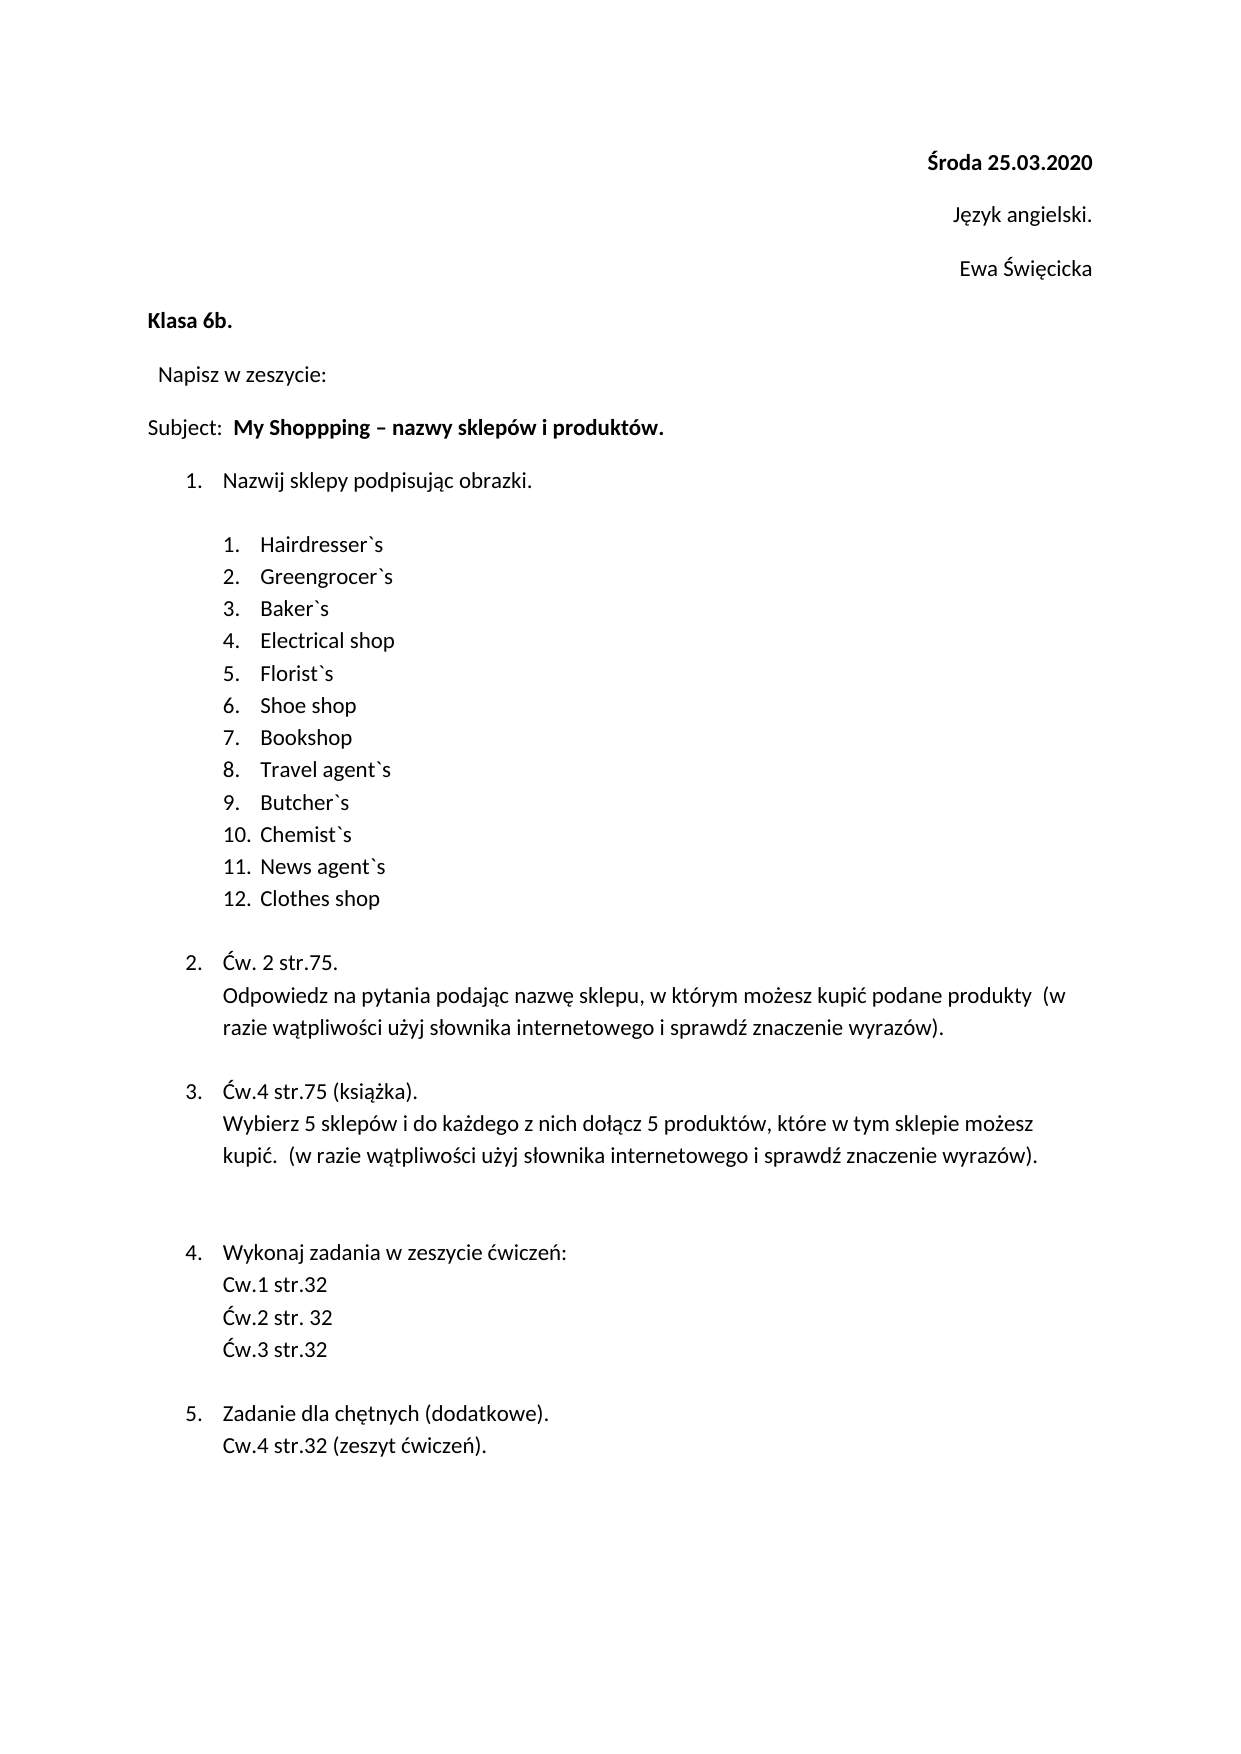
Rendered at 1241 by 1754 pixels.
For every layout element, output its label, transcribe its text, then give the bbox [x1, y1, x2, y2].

text Środa 25.03.2020 [148, 148, 1093, 176]
list Bookshop [223, 723, 1093, 751]
list Baker`s [223, 594, 1093, 622]
list Cw.1 str.32 [223, 1270, 1093, 1298]
text Ewa Święcicka [148, 254, 1093, 282]
list Travel agent`s [223, 755, 1093, 783]
list Ćw.2 str. 32 [223, 1303, 1093, 1331]
list Ćw. 2 str.75. [185, 948, 1093, 977]
list Ćw.3 str.32 [223, 1335, 1093, 1363]
text Klasa 6b. [148, 307, 1093, 335]
list Zadanie dla chętnych (dodatkowe). [185, 1399, 1093, 1427]
list Hairdresser`s [223, 530, 1093, 558]
list Florist`s [223, 659, 1093, 687]
list Wykonaj zadania w zeszycie ćwiczeń: [185, 1238, 1093, 1266]
list Shoe shop [223, 691, 1093, 719]
list Chemist`s [223, 820, 1093, 848]
list Nazwij sklepy podpisując obrazki. [185, 466, 1093, 494]
list Electrical shop [223, 627, 1093, 655]
list Ćw.4 str.75 (książka). [185, 1077, 1093, 1105]
text Subject: My Shoppping – nazwy sklepów i produktów. [148, 413, 1093, 441]
list Odpowiedz na pytania podając nazwę sklepu, w którym możesz kupić podane produkty (w razie wątpliwości użyj słownika internetowego i sprawdź znaczenie wyrazów). [223, 981, 1093, 1041]
list Wybierz 5 sklepów i do każdego z nich dołącz 5 produktów, które w tym sklepie możesz kupić. (w razie wątpliwości użyj słownika internetowego i sprawdź znaczenie wyrazów). [223, 1109, 1093, 1170]
list Cw.4 str.32 (zeszyt ćwiczeń). [223, 1431, 1093, 1459]
text Język angielski. [148, 201, 1093, 229]
list News agent`s [223, 852, 1093, 880]
list Greengrocer`s [223, 562, 1093, 590]
list Butcher`s [223, 788, 1093, 816]
list Clothes shop [223, 884, 1093, 912]
text Napisz w zeszycie: [148, 360, 1093, 388]
